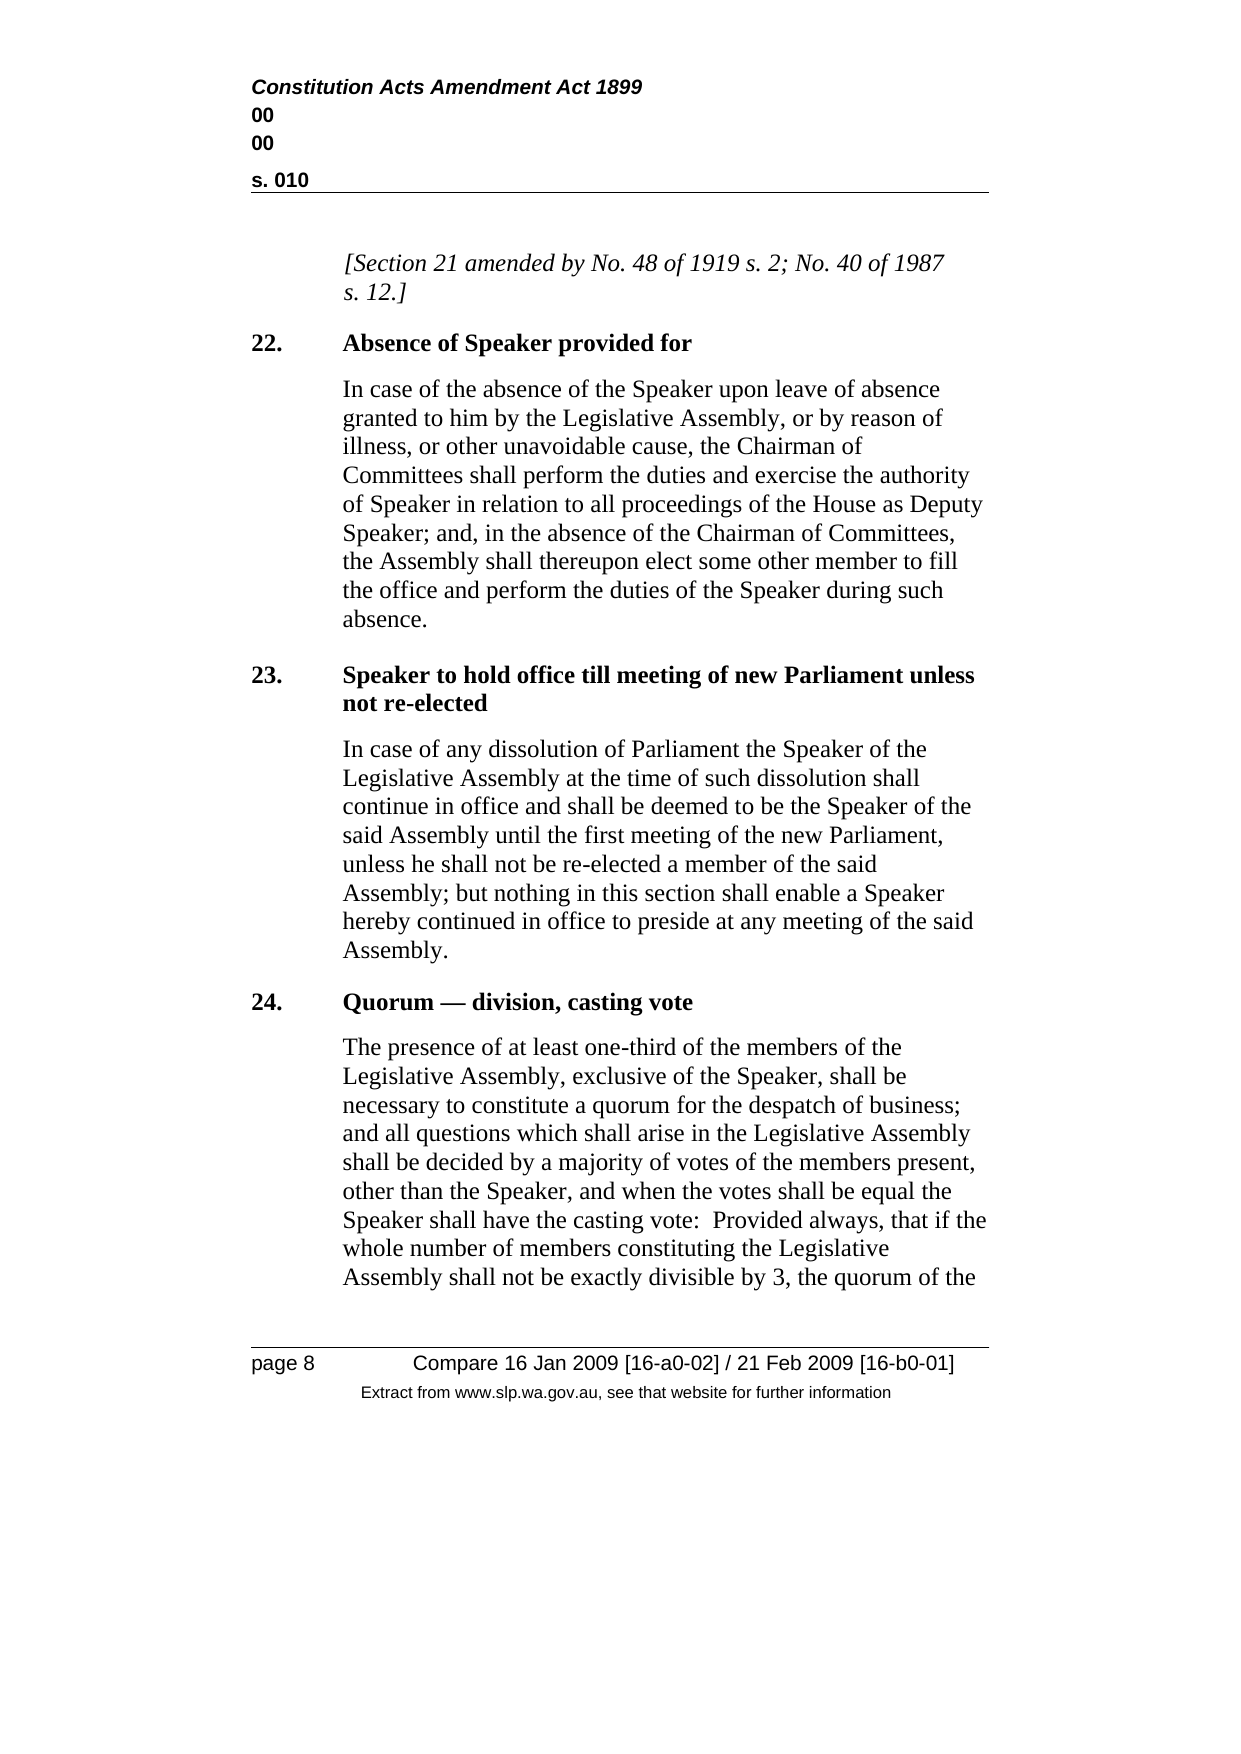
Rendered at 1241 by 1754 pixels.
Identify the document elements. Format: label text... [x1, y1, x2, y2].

text In case of the absence of the Speaker upon leave of absence granted to him by the Legislative Assembly, or by reason of illness, or other unavoidable cause, the Chairman of Committees shall perform the duties and exercise the authority of Speaker in relation to all proceedings of the House as Deputy Speaker; and, in the absence of the Chairman of Committees, the Assembly shall thereupon elect some other member to fill the office and perform the duties of the Speaker during such absence. [251, 374, 989, 633]
subtitle 23. Speaker to hold office till meeting of new Parliament unless not re-elected [251, 660, 989, 717]
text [251, 1032, 989, 1291]
text In case of any dissolution of Parliament the Speaker of the Legislative Assembly at the time of such dissolution shall continue in office and shall be deemed to be the Speaker of the said Assembly until the first meeting of the new Parliament, unless he shall not be re-elected a member of the said Assembly; but nothing in this section shall enable a Speaker hereby continued in office to preside at any meeting of the said Assembly. [251, 734, 989, 964]
subtitle 22. Absence of Speaker provided for [251, 328, 989, 357]
text [Section 21 amended by No. 48 of 1919 s. 2; No. 40 of 1987 s. 12.] [251, 248, 989, 306]
subtitle 24. Quorum — division, casting vote [251, 987, 989, 1016]
